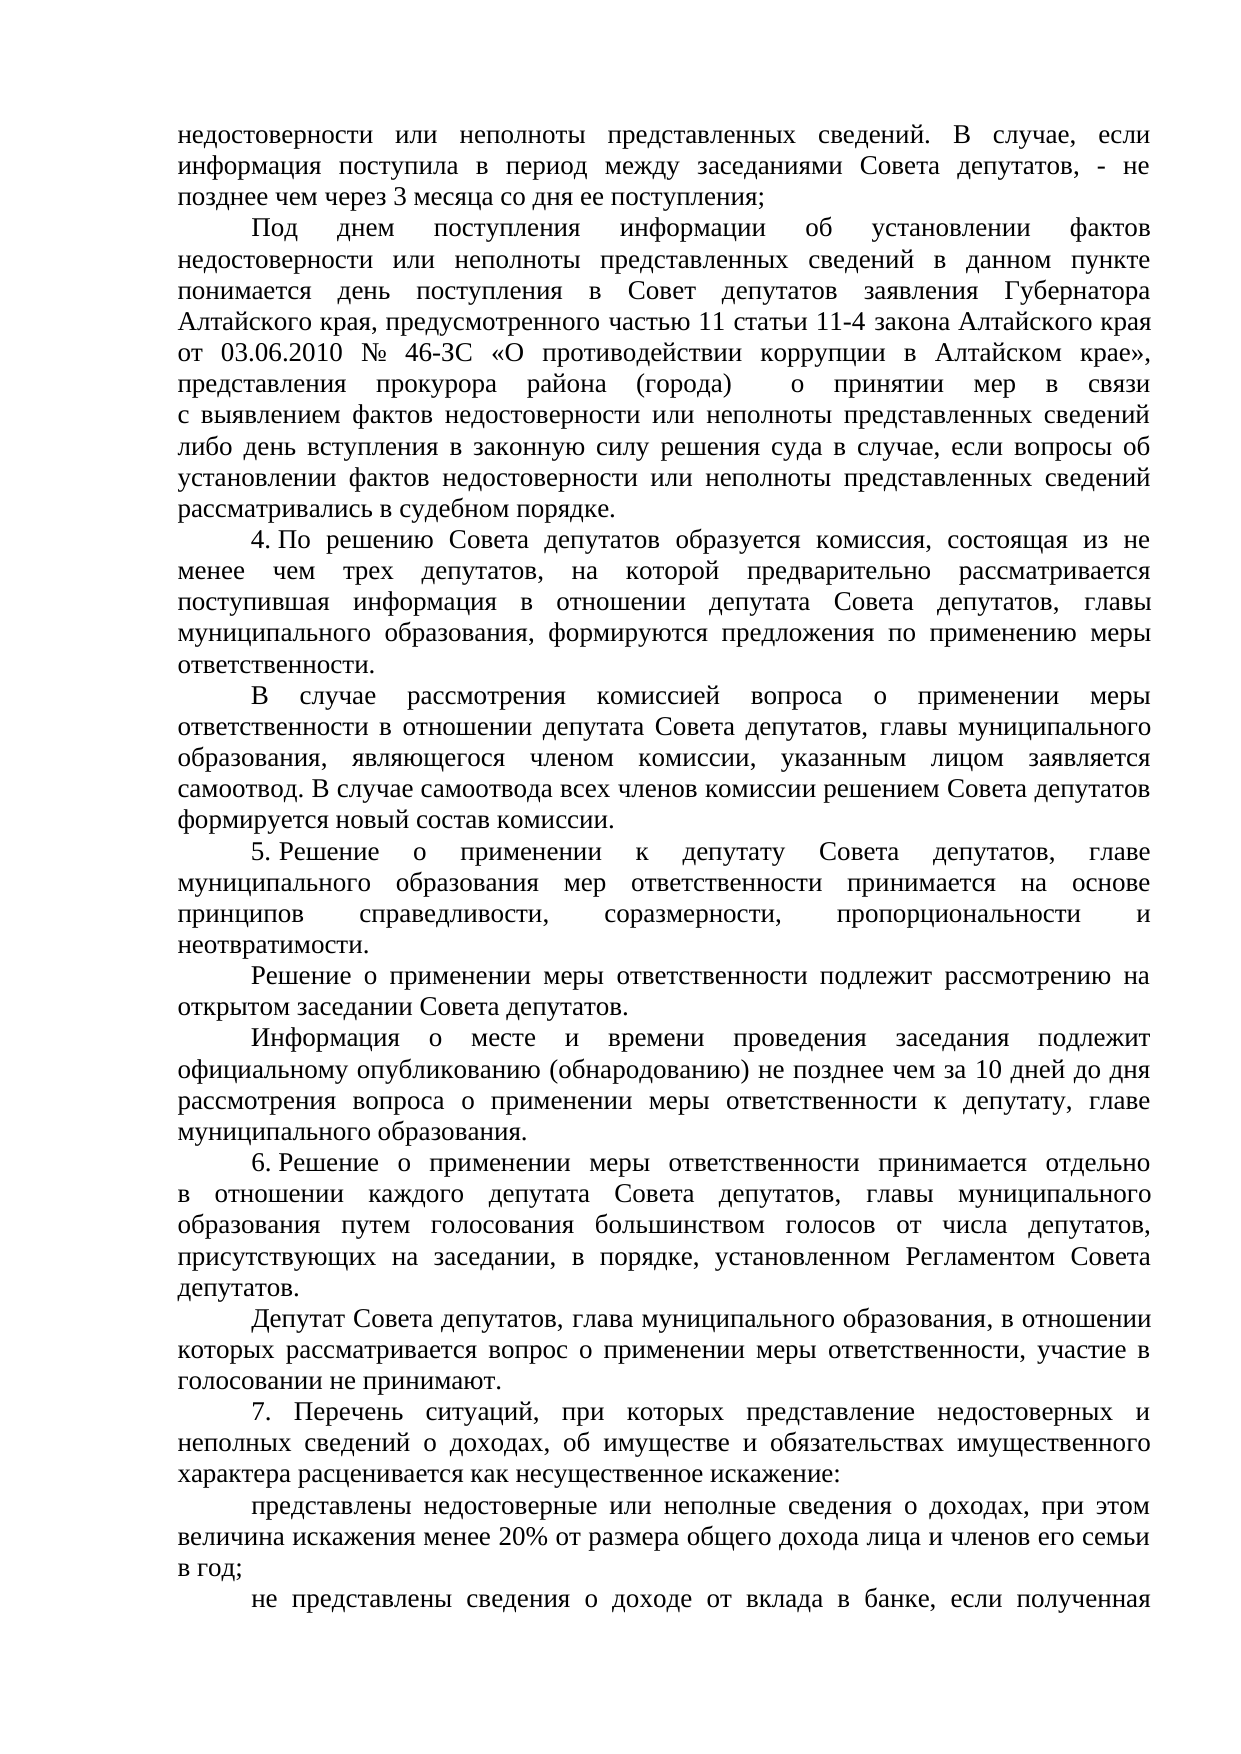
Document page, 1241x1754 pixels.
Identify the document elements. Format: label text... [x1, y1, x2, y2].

text 5. Решение о применении к депутату Совета депутатов, главе муниципального образования мер ответственности принимается на основе принципов справедливости, соразмерности, пропорциональности и неотвратимости. [177, 834, 1152, 959]
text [177, 1582, 1152, 1613]
text Депутат Совета депутатов, глава муниципального образования, в отношении которых рассматривается вопрос о применении меры ответственности, участие в голосовании не принимают. [177, 1302, 1152, 1395]
text представлены недостоверные или неполные сведения о доходах, при этом величина искажения менее 20% от размера общего дохода лица и членов его семьи в год; [177, 1489, 1152, 1582]
text В случае рассмотрения комиссией вопроса о применении меры ответственности в отношении депутата Совета депутатов, главы муниципального образования, являющегося членом комиссии, указанным лицом заявляется самоотвод. В случае самоотвода всех членов комиссии решением Совета депутатов формируется новый состав комиссии. [177, 679, 1152, 834]
text 7. Перечень ситуаций, при которых представление недостоверных и неполных сведений о доходах, об имуществе и обязательствах имущественного характера расценивается как несущественное искажение: [177, 1395, 1152, 1489]
text 4. По решению Совета депутатов образуется комиссия, состоящая из не менее чем трех депутатов, на которой предварительно рассматривается поступившая информация в отношении депутата Совета депутатов, главы муниципального образования, формируются предложения по применению меры ответственности. [177, 523, 1152, 679]
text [177, 118, 1152, 212]
text 6. Решение о применении меры ответственности принимается отдельно в отношении каждого депутата Совета депутатов, главы муниципального образования путем голосования большинством голосов от числа депутатов, присутствующих на заседании, в порядке, установленном Регламентом Совета депутатов. [177, 1146, 1152, 1302]
text Решение о применении меры ответственности подлежит рассмотрению на открытом заседании Совета депутатов. [177, 959, 1152, 1022]
text Под днем поступления информации об установлении фактов недостоверности или неполноты представленных сведений в данном пункте понимается день поступления в Совет депутатов заявления Губернатора Алтайского края, предусмотренного частью 11 статьи 11-4 закона Алтайского края от 03.06.2010 № 46-ЗС «О противодействии коррупции в Алтайском крае», представления прокурора района (города) о принятии мер в связи с выявлением фактов недостоверности или неполноты представленных сведений либо день вступления в законную силу решения суда в случае, если вопросы об установлении фактов недостоверности или неполноты представленных сведений рассматривались в судебном порядке. [177, 212, 1152, 523]
text Информация о месте и времени проведения заседания подлежит официальному опубликованию (обнародованию) не позднее чем за 10 дней до дня рассмотрения вопроса о применении меры ответственности к депутату, главе муниципального образования. [177, 1022, 1152, 1146]
